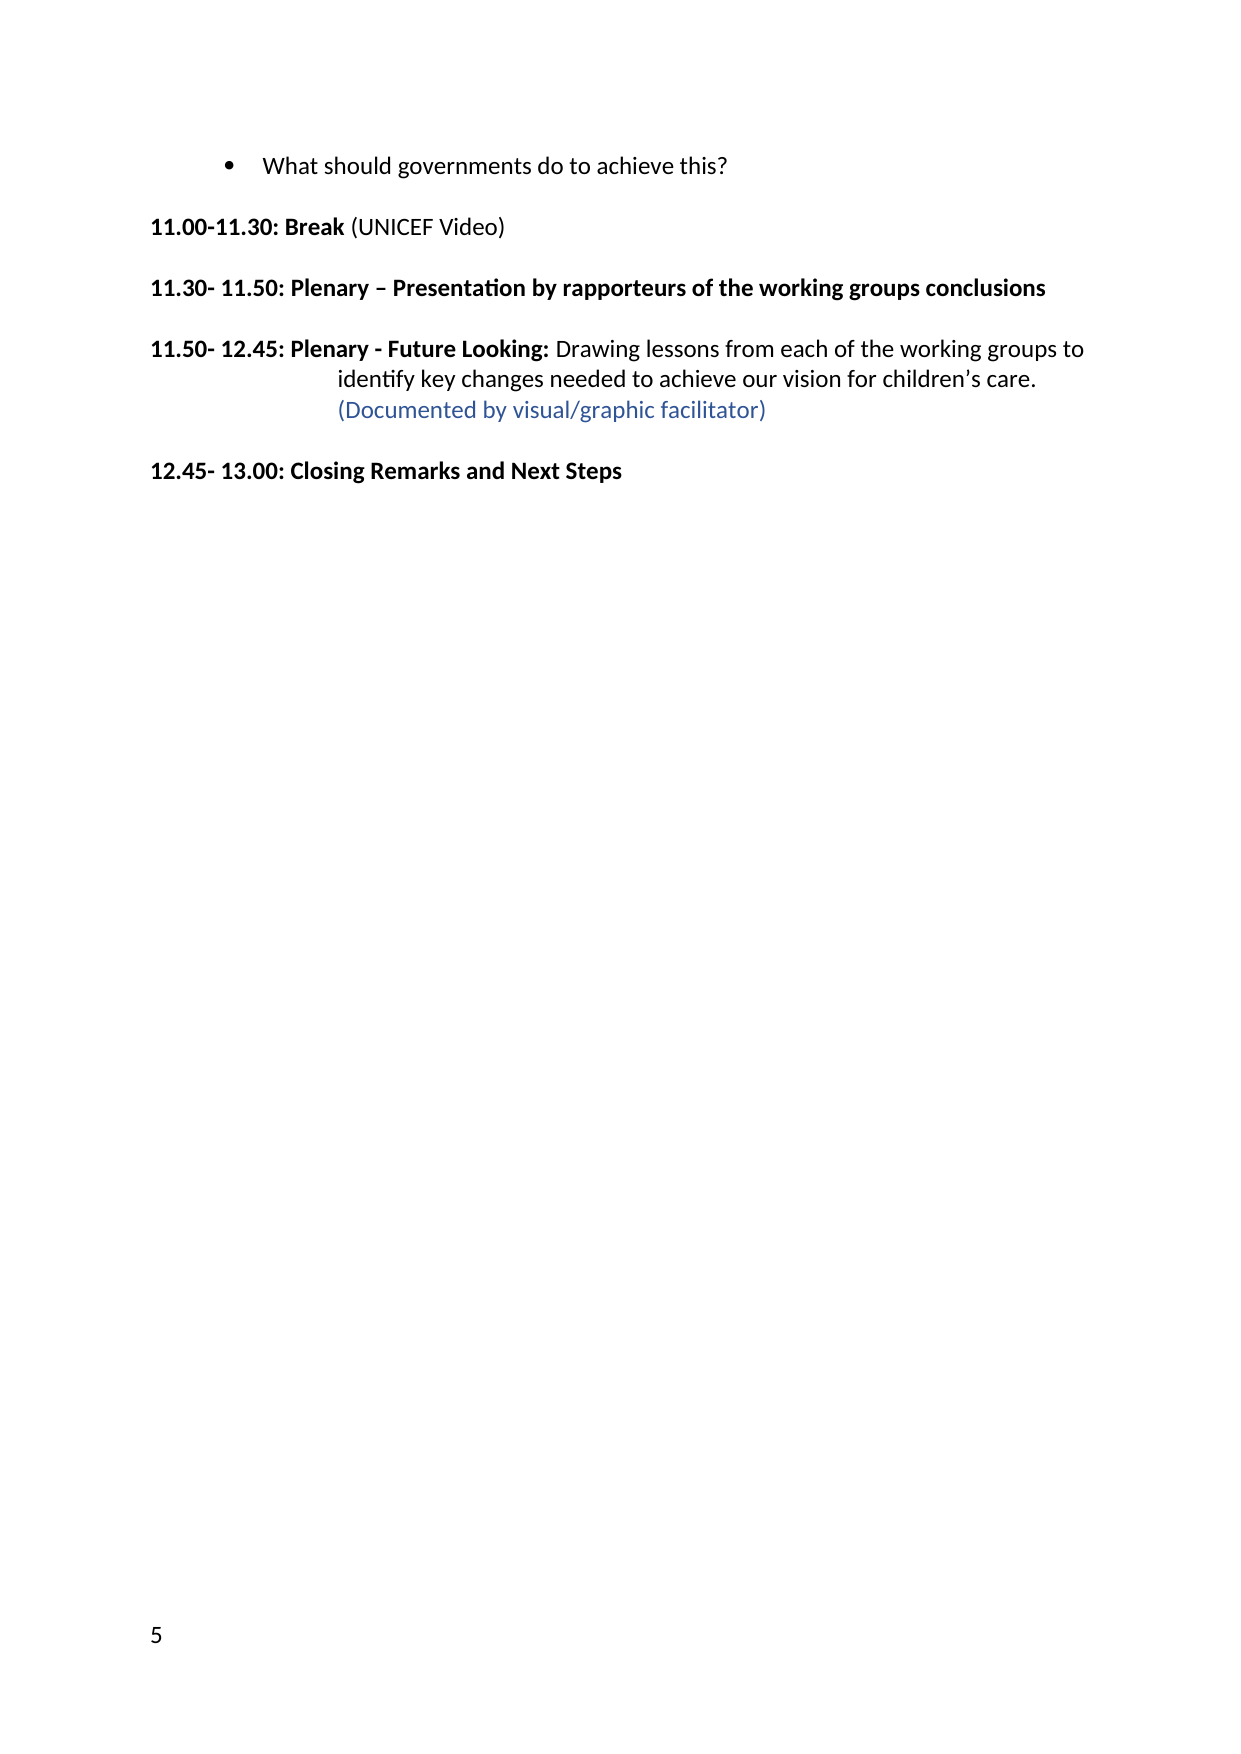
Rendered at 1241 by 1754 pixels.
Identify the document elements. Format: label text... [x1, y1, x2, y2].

text 11.00-11.30: Break (UNICEF Video) [150, 211, 1090, 242]
text 11.30- 11.50: Plenary – Presentation by rapporteurs of the working groups conclusions [150, 272, 1090, 303]
list What should governments do to achieve this? [225, 150, 1090, 181]
text 12.45- 13.00: Closing Remarks and Next Steps [150, 455, 1090, 486]
text 11.50- 12.45: Plenary - Future Looking: Drawing lessons from each of the working groups to identify key changes needed to achieve our vision for children’s care. (Documented by visual/graphic facilitator) [150, 333, 1090, 425]
